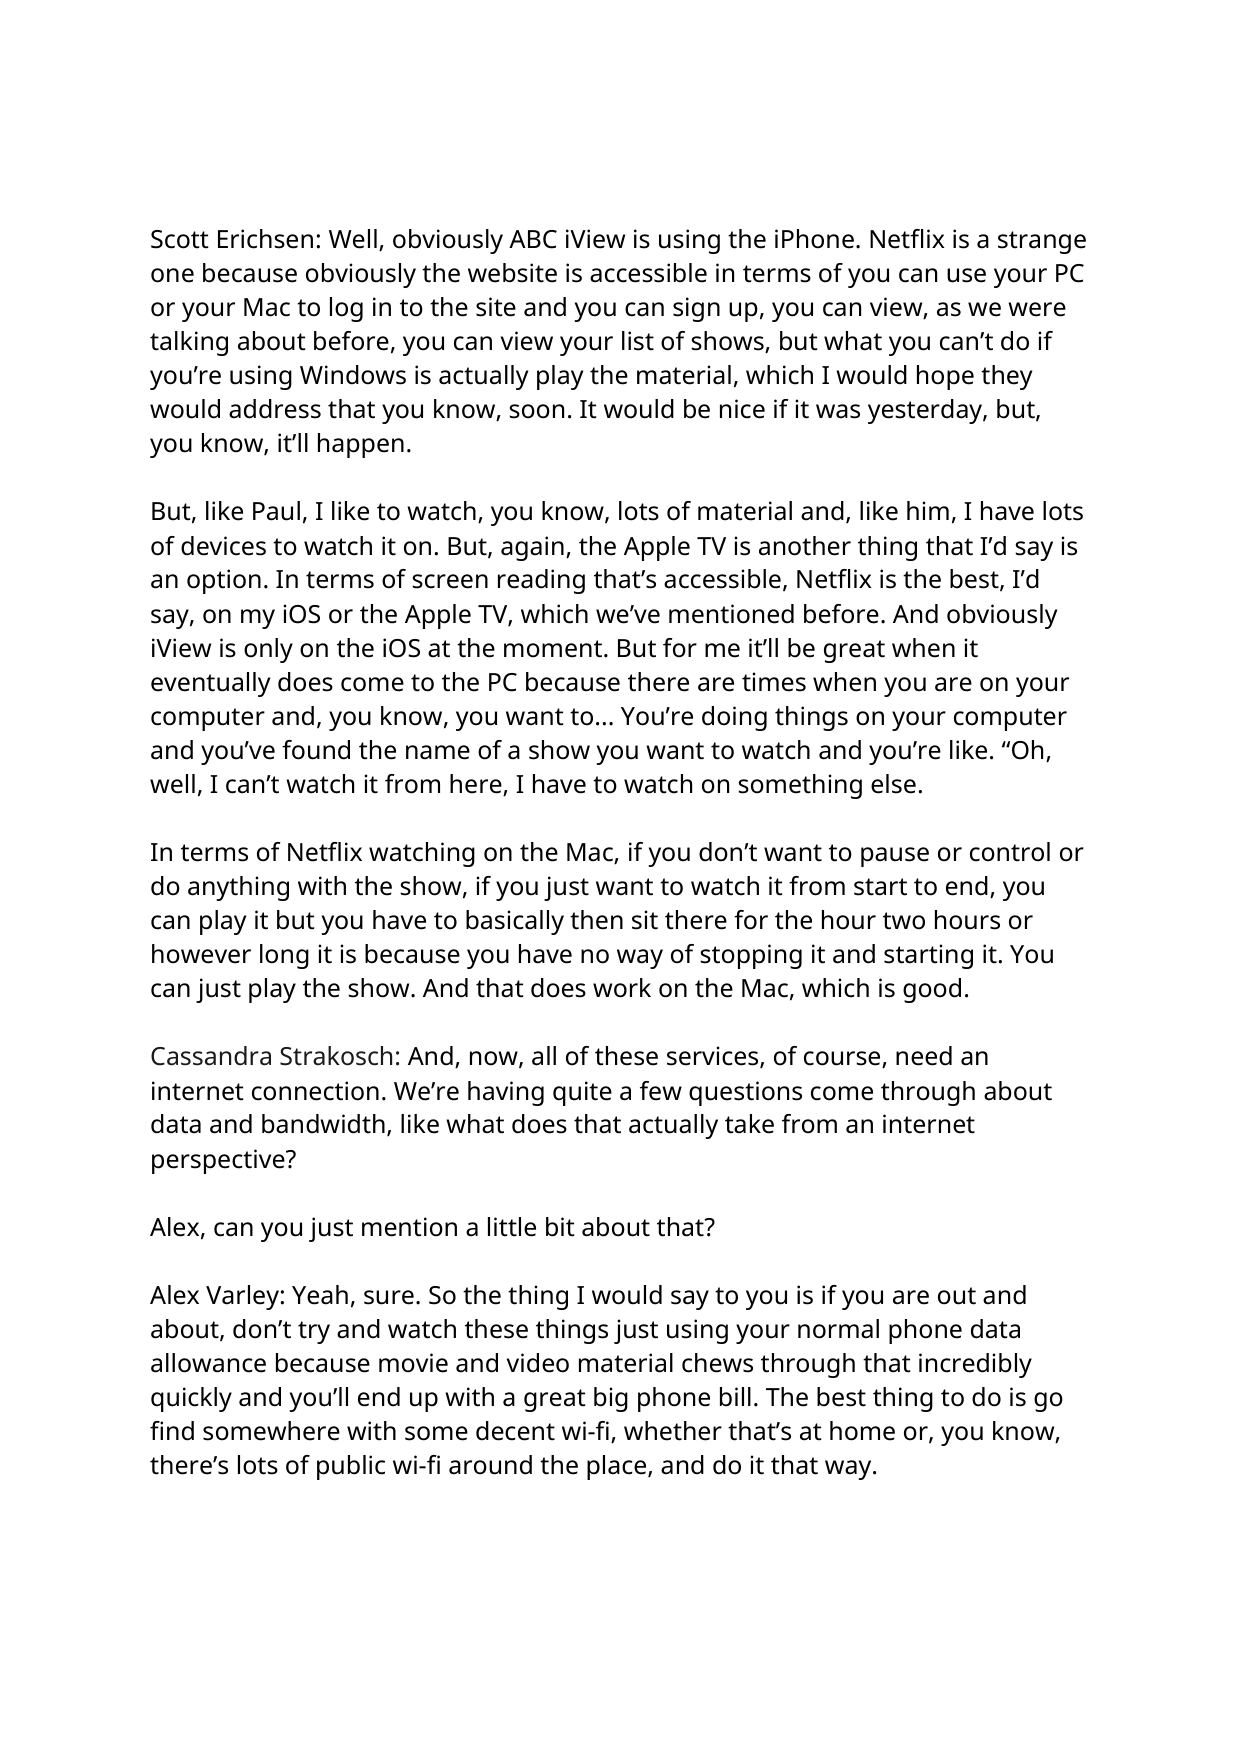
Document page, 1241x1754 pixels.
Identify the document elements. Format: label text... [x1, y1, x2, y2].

text Alex, can you just mention a little bit about that? [150, 1209, 1090, 1243]
text In terms of Netflix watching on the Mac, if you don’t want to pause or control or do anything with the show, if you just want to watch it from start to end, you can play it but you have to basically then sit there for the hour two hours or however long it is because you have no way of stopping it and starting it. You can just play the show. And that does work on the Mac, which is good. [150, 835, 1090, 1005]
text Alex Varley: Yeah, sure. So the thing I would say to you is if you are out and about, don’t try and watch these things just using your normal phone data allowance because movie and video material chews through that incredibly quickly and you’ll end up with a great big phone bill. The best thing to do is go find somewhere with some decent wi-fi, whether that’s at home or, you know, there’s lots of public wi-fi around the place, and do it that way. [150, 1277, 1090, 1482]
text But, like Paul, I like to watch, you know, lots of material and, like him, I have lots of devices to watch it on. But, again, the Apple TV is another thing that I’d say is an option. In terms of screen reading that’s accessible, Netflix is the best, I’d say, on my iOS or the Apple TV, which we’ve mentioned before. And obviously iView is only on the iOS at the moment. But for me it’ll be great when it eventually does come to the PC because there are times when you are on your computer and, you know, you want to... You’re doing things on your computer and you’ve found the name of a show you want to watch and you’re like. “Oh, well, I can’t watch it from here, I have to watch on something else. [150, 494, 1090, 801]
text Scott Erichsen: Well, obviously ABC iView is using the iPhone. Netflix is a strange one because obviously the website is accessible in terms of you can use your PC or your Mac to log in to the site and you can sign up, you can view, as we were talking about before, you can view your list of shows, but what you can’t do if you’re using Windows is actually play the material, which I would hope they would address that you know, soon. It would be nice if it was yesterday, but, you know, it’ll happen. [150, 222, 1090, 460]
text Cassandra Strakosch: And, now, all of these services, of course, need an internet connection. We’re having quite a few questions come through about data and bandwidth, like what does that actually take from an internet perspective? [150, 1039, 1090, 1175]
